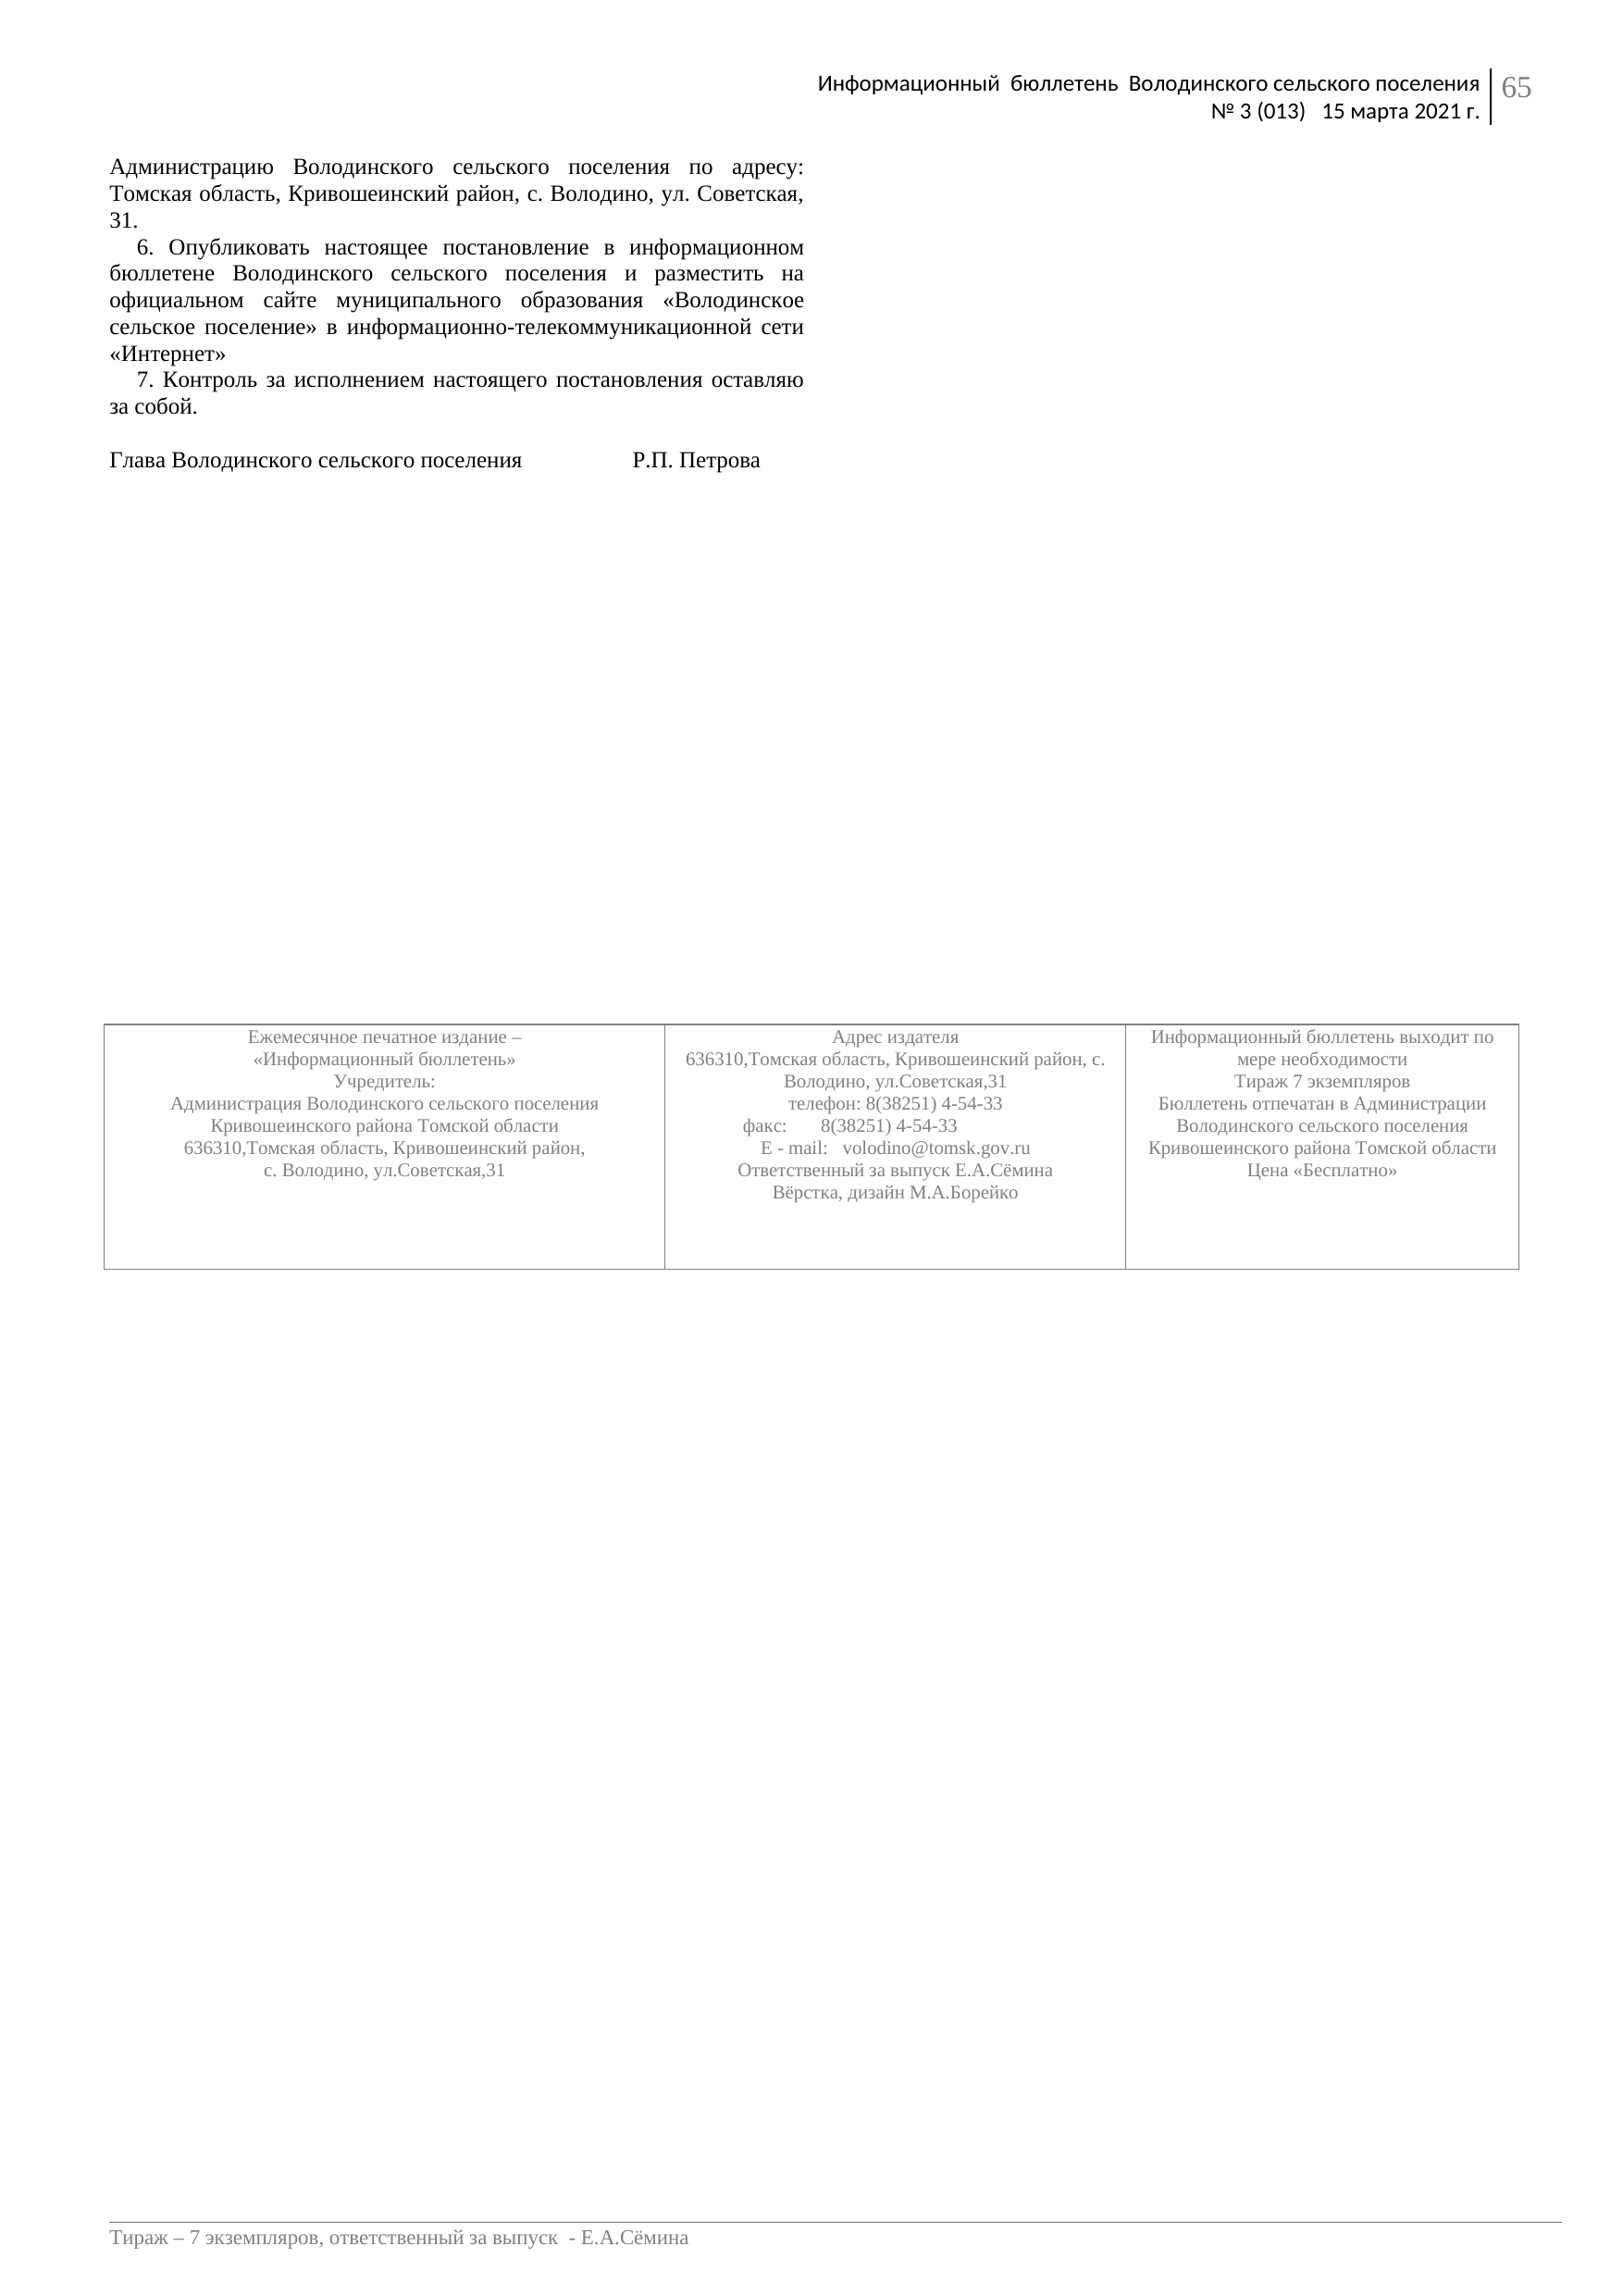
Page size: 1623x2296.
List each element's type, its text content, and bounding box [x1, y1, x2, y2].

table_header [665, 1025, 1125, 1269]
text 7. Контроль за исполнением настоящего постановления оставляю за собой. [109, 366, 804, 419]
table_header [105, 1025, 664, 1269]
text 6. Опубликовать настоящее постановление в информационном бюллетене Володинского сельского поселения и разместить на официальном сайте муниципального образования «Володинское сельское поселение» в информационно-телекоммуникационной сети «Интернет» [109, 233, 804, 366]
subtitle Глава Володинского сельского поселения Р.П. Петрова [109, 446, 804, 472]
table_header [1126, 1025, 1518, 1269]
